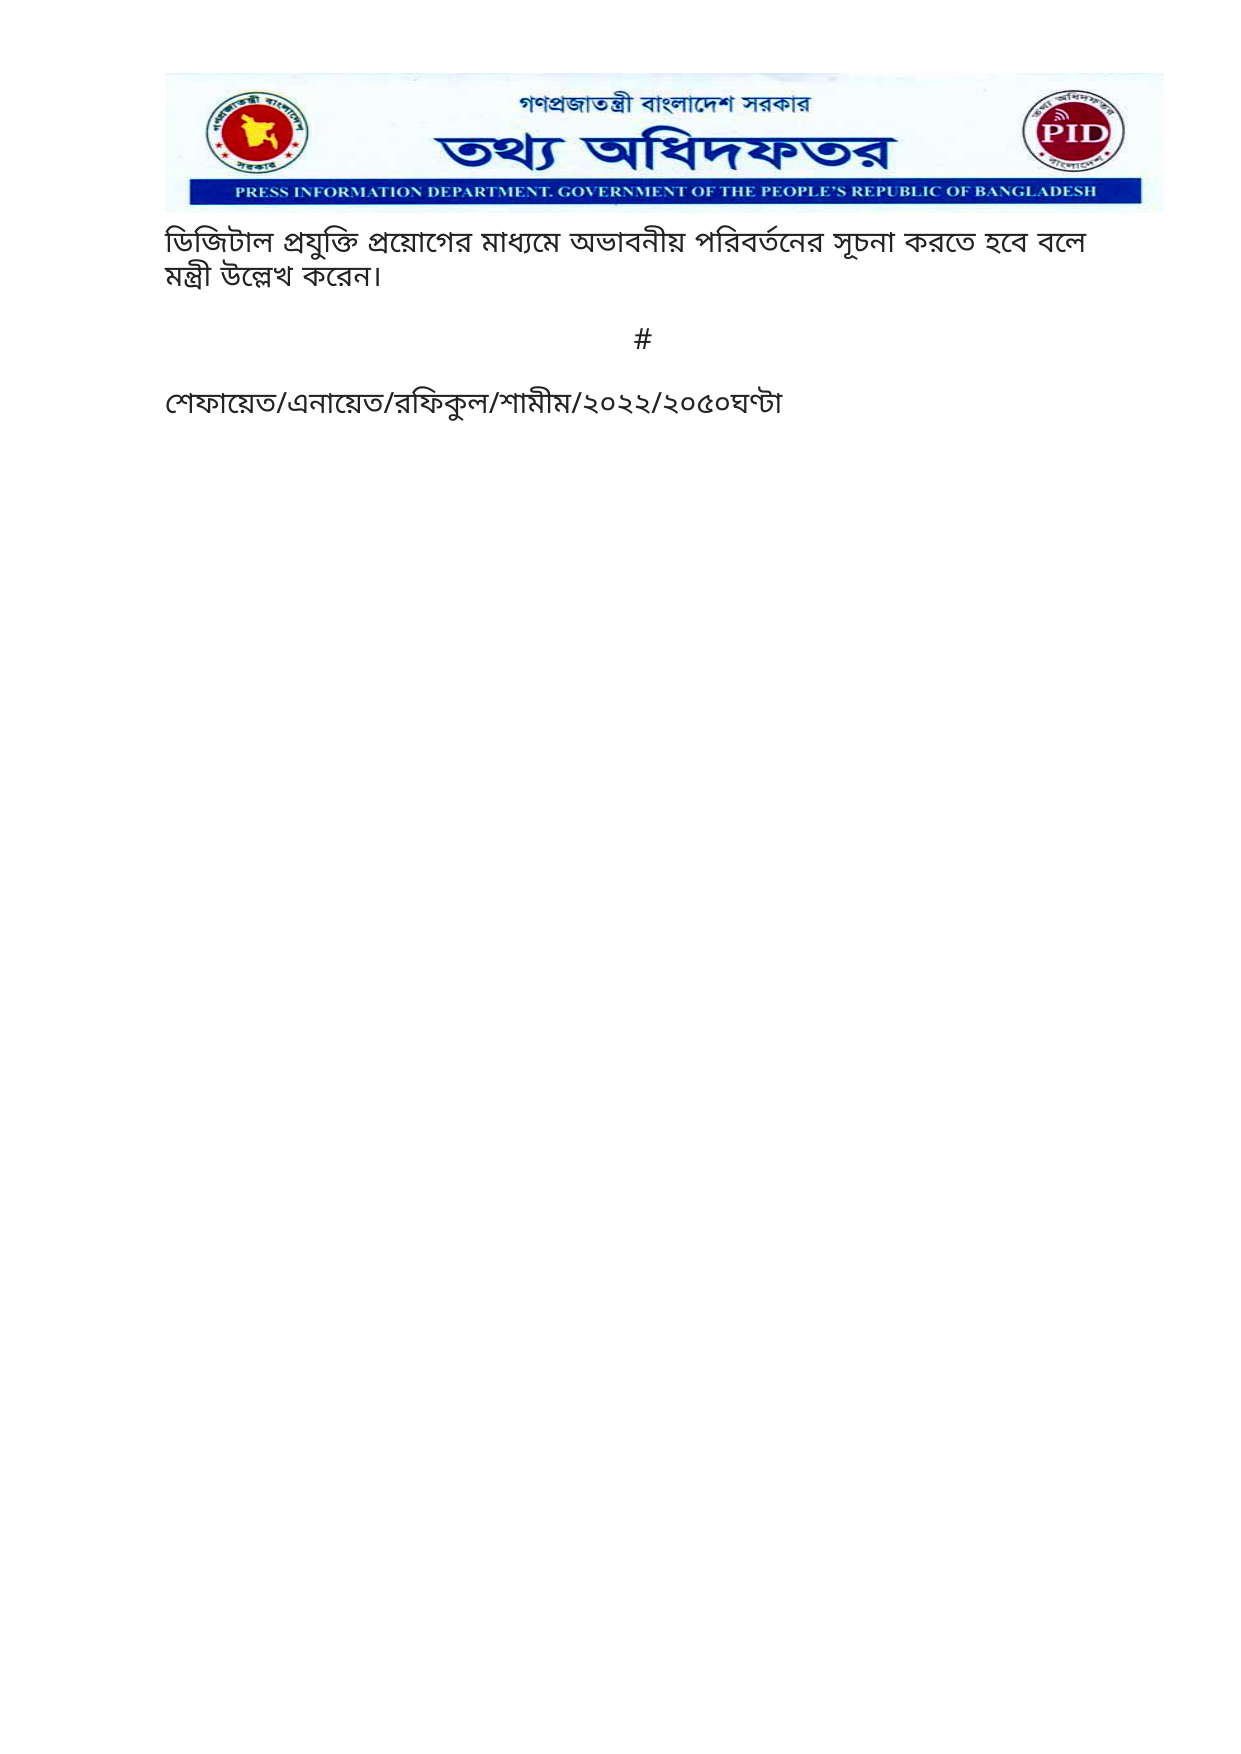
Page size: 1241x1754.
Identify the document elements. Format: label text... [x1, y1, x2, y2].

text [165, 225, 1120, 293]
text শেফায়েত/এনায়েত/রফিকুল/শামীম/২০২২/২০৫০ঘণ্টা [165, 383, 1120, 422]
text # [165, 318, 1120, 358]
